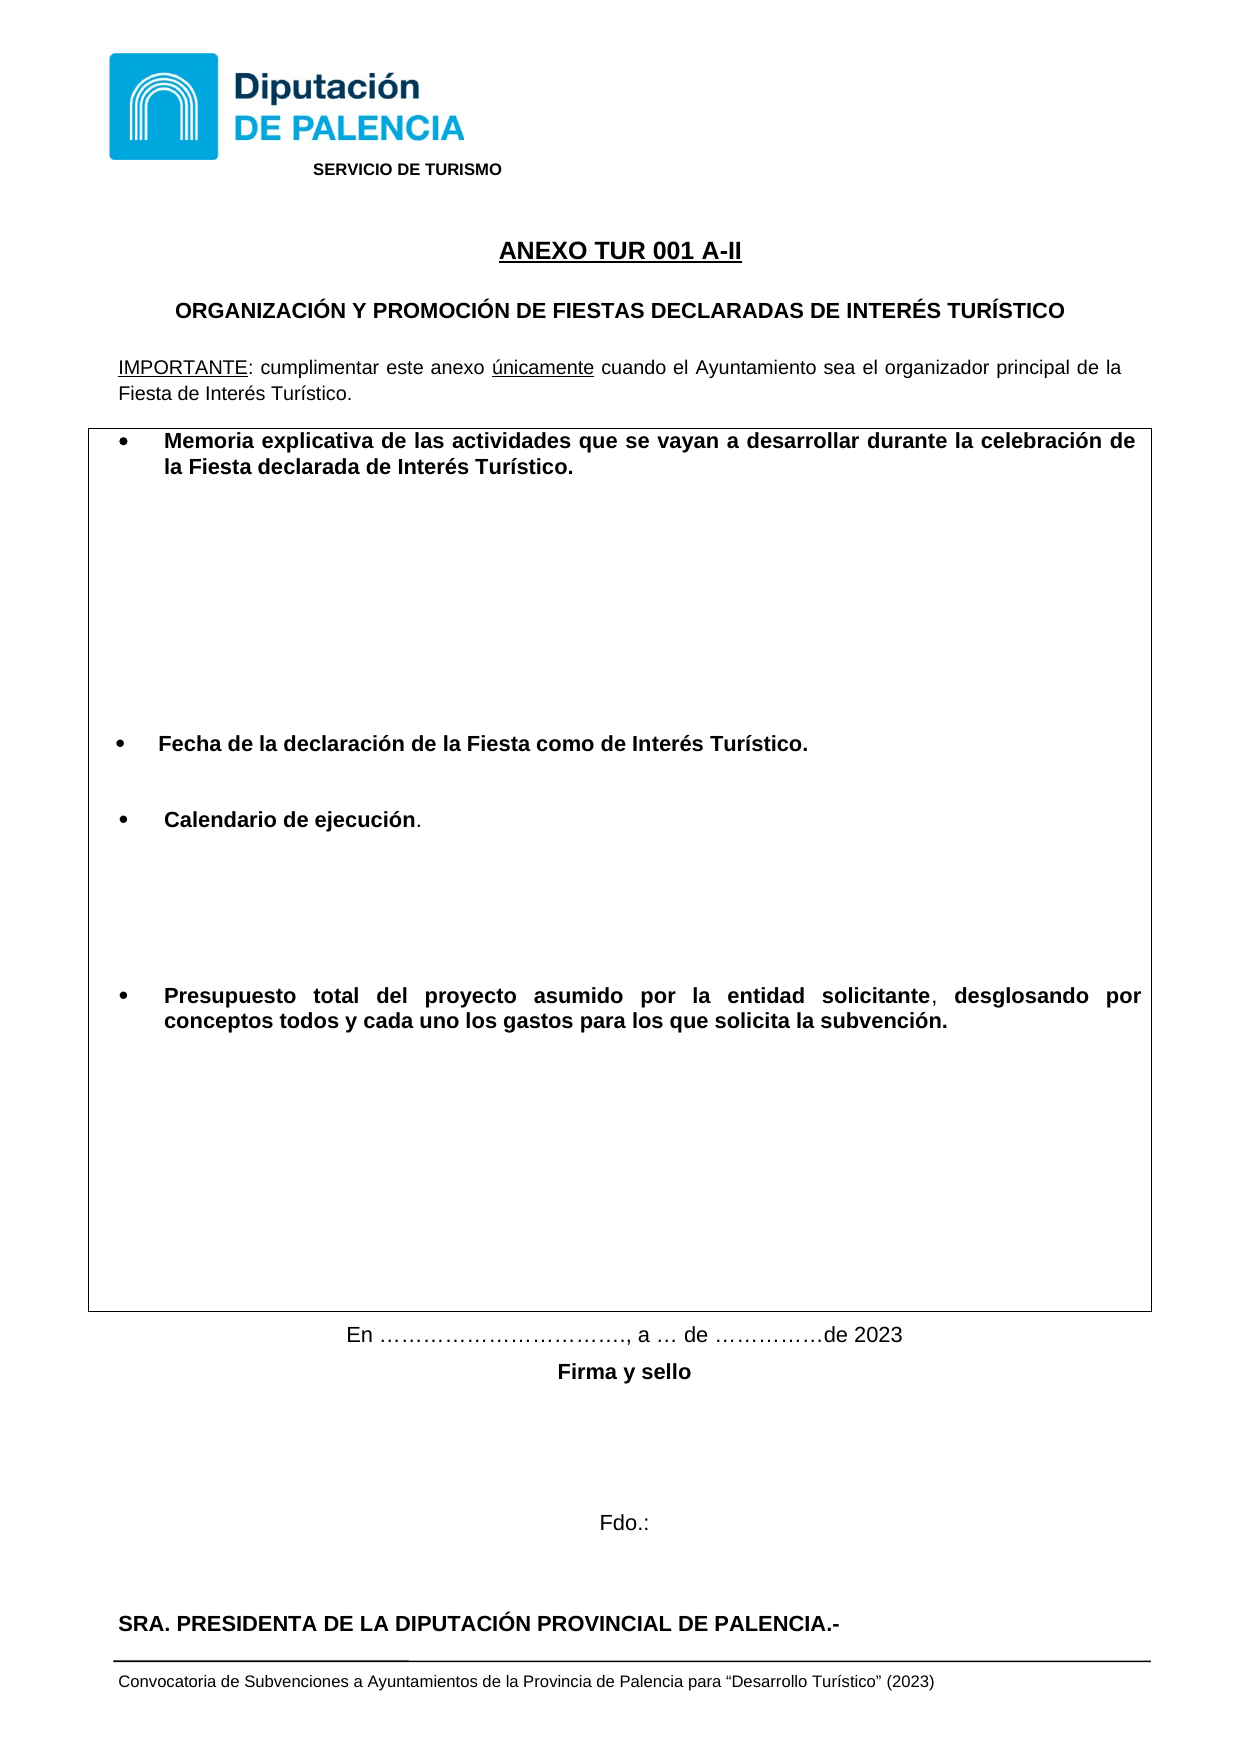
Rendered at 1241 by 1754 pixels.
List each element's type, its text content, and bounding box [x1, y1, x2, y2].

picture [214, 53, 464, 160]
picture [130, 73, 198, 140]
table_header Memoria explicativa de las actividades que se vayan a desarrollar durante la celebración de la Fiesta declarada de Interés Turístico. Fecha de la declaración de la Fiesta como de Interés Turístico. Calendario de ejecución. Presupuesto total del proyecto asumido por la entidad solicitante, desglosando por conceptos todos y cada uno los gastos para los que solicita la subvención. [89, 429, 1151, 1311]
text Fdo.: [118, 1510, 1130, 1535]
text ORGANIZACIÓN Y PROMOCIÓN DE FIESTAS DECLARADAS DE INTERÉS TURÍSTICO [118, 298, 1122, 323]
text ANEXO TUR 001 A-II [118, 236, 1122, 265]
text SRA. PRESIDENTA DE LA DIPUTACIÓN PROVINCIAL DE PALENCIA.- [118, 1611, 1130, 1636]
text Firma y sello [118, 1359, 1130, 1384]
text IMPORTANTE: cumplimentar este anexo únicamente cuando el Ayuntamiento sea el organizador principal de la Fiesta de Interés Turístico. [118, 356, 1122, 405]
text En ……………………………., a … de ……………de 2023 [118, 1321, 1130, 1347]
